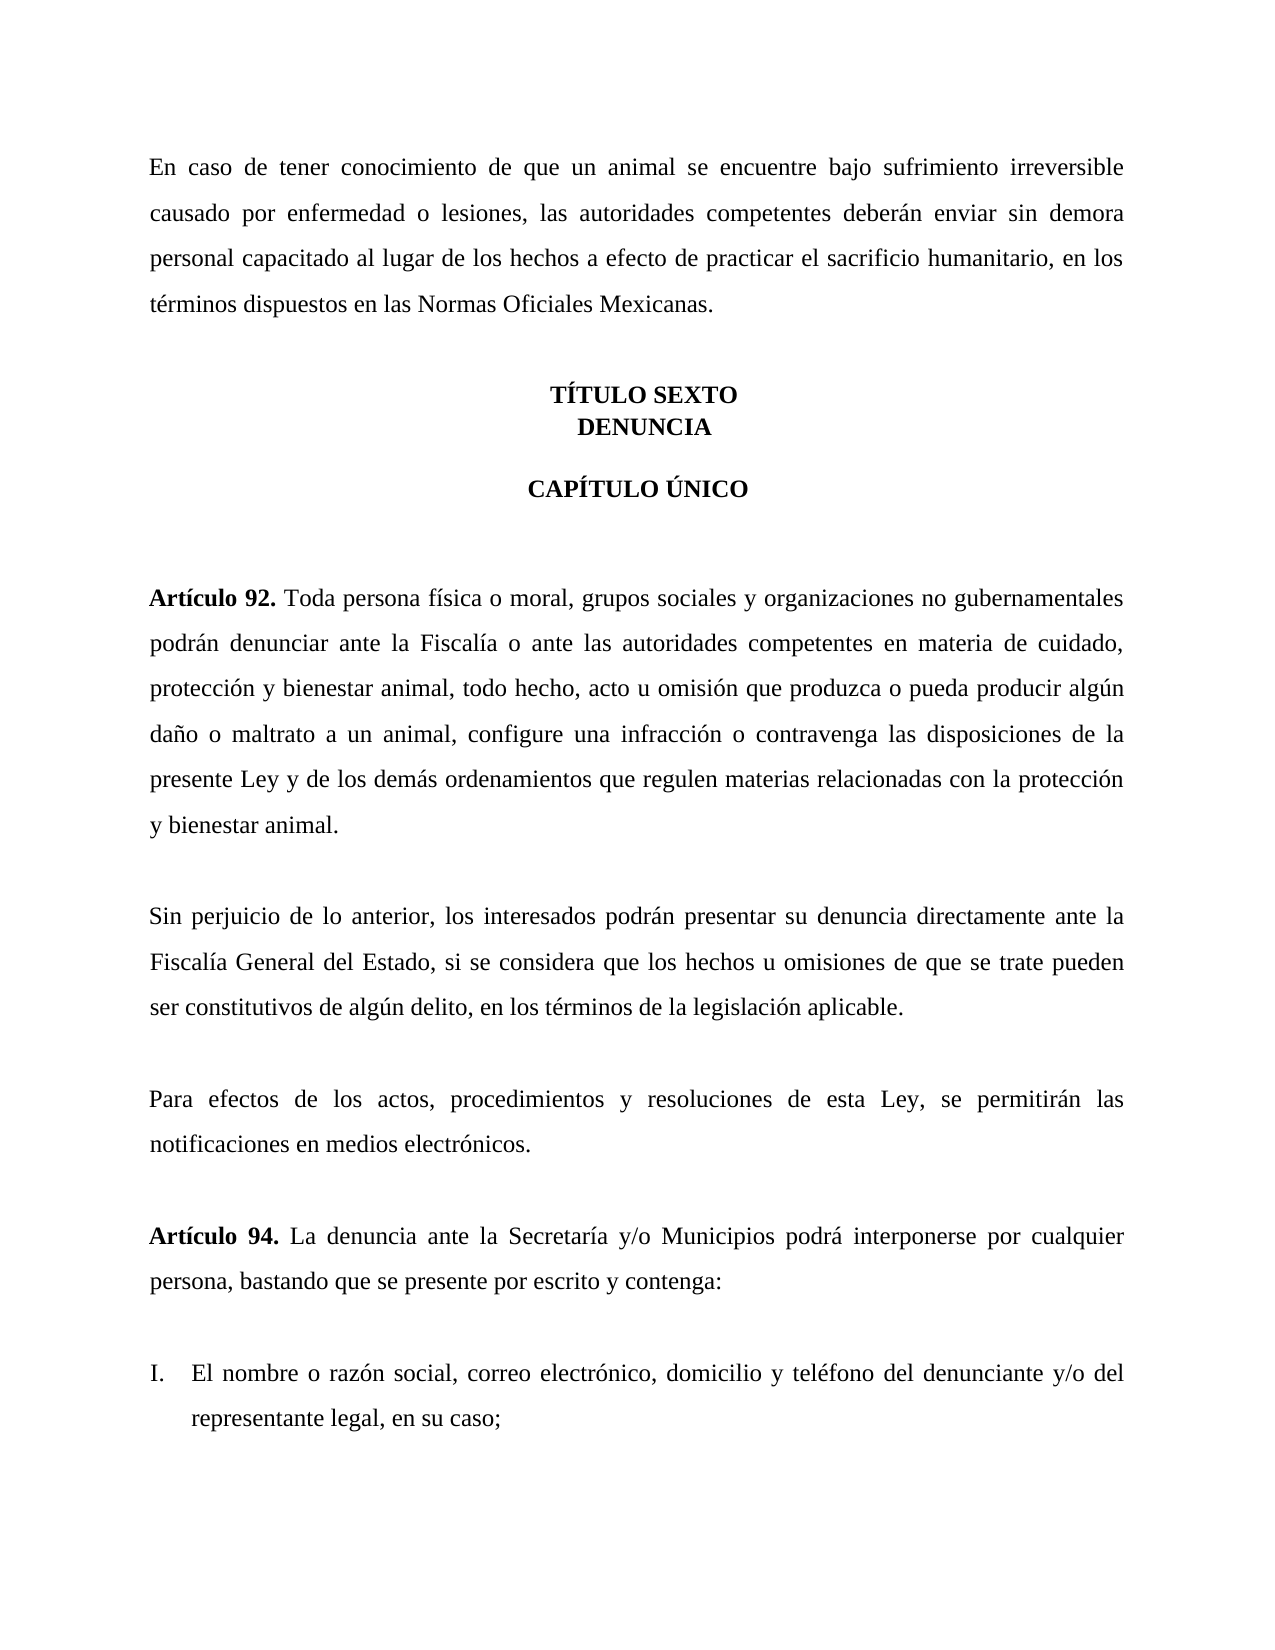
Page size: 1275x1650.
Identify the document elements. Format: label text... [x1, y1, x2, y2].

list El nombre o razón social, correo electrónico, domicilio y teléfono del denunciante y/o del representante legal, en su caso; [150, 1358, 1125, 1432]
text Artículo 94. La denuncia ante la Secretaría y/o Municipios podrá interponerse por cualquier persona, bastando que se presente por escrito y contenga: [148, 1221, 1125, 1295]
text Artículo 92. Toda persona física o moral, grupos sociales y organizaciones no gubernamentales podrán denunciar ante la Fiscalía o ante las autoridades competentes en materia de cuidado, protección y bienestar animal, todo hecho, acto u omisión que produzca o pueda producir algún daño o maltrato a un animal, configure una infracción o contravenga las disposiciones de la presente Ley y de los demás ordenamientos que regulen materias relacionadas con la protección y bienestar animal. [148, 583, 1125, 838]
subtitle CAPÍTULO ÚNICO [152, 474, 1124, 503]
text Para efectos de los actos, procedimientos y resoluciones de esta Ley, se permitirán las notificaciones en medios electrónicos. [148, 1084, 1125, 1158]
text Sin perjuicio de lo anterior, los interesados podrán presentar su denuncia directamente ante la Fiscalía General del Estado, si se considera que los hechos u omisiones de que se trate pueden ser constitutivos de algún delito, en los términos de la legislación aplicable. [148, 901, 1125, 1021]
text TÍTULO SEXTO DENUNCIA [476, 380, 811, 441]
text En caso de tener conocimiento de que un animal se encuentre bajo sufrimiento irreversible causado por enfermedad o lesiones, las autoridades competentes deberán enviar sin demora personal capacitado al lugar de los hechos a efecto de practicar el sacrificio humanitario, en los términos dispuestos en las Normas Oficiales Mexicanas. [148, 152, 1125, 317]
